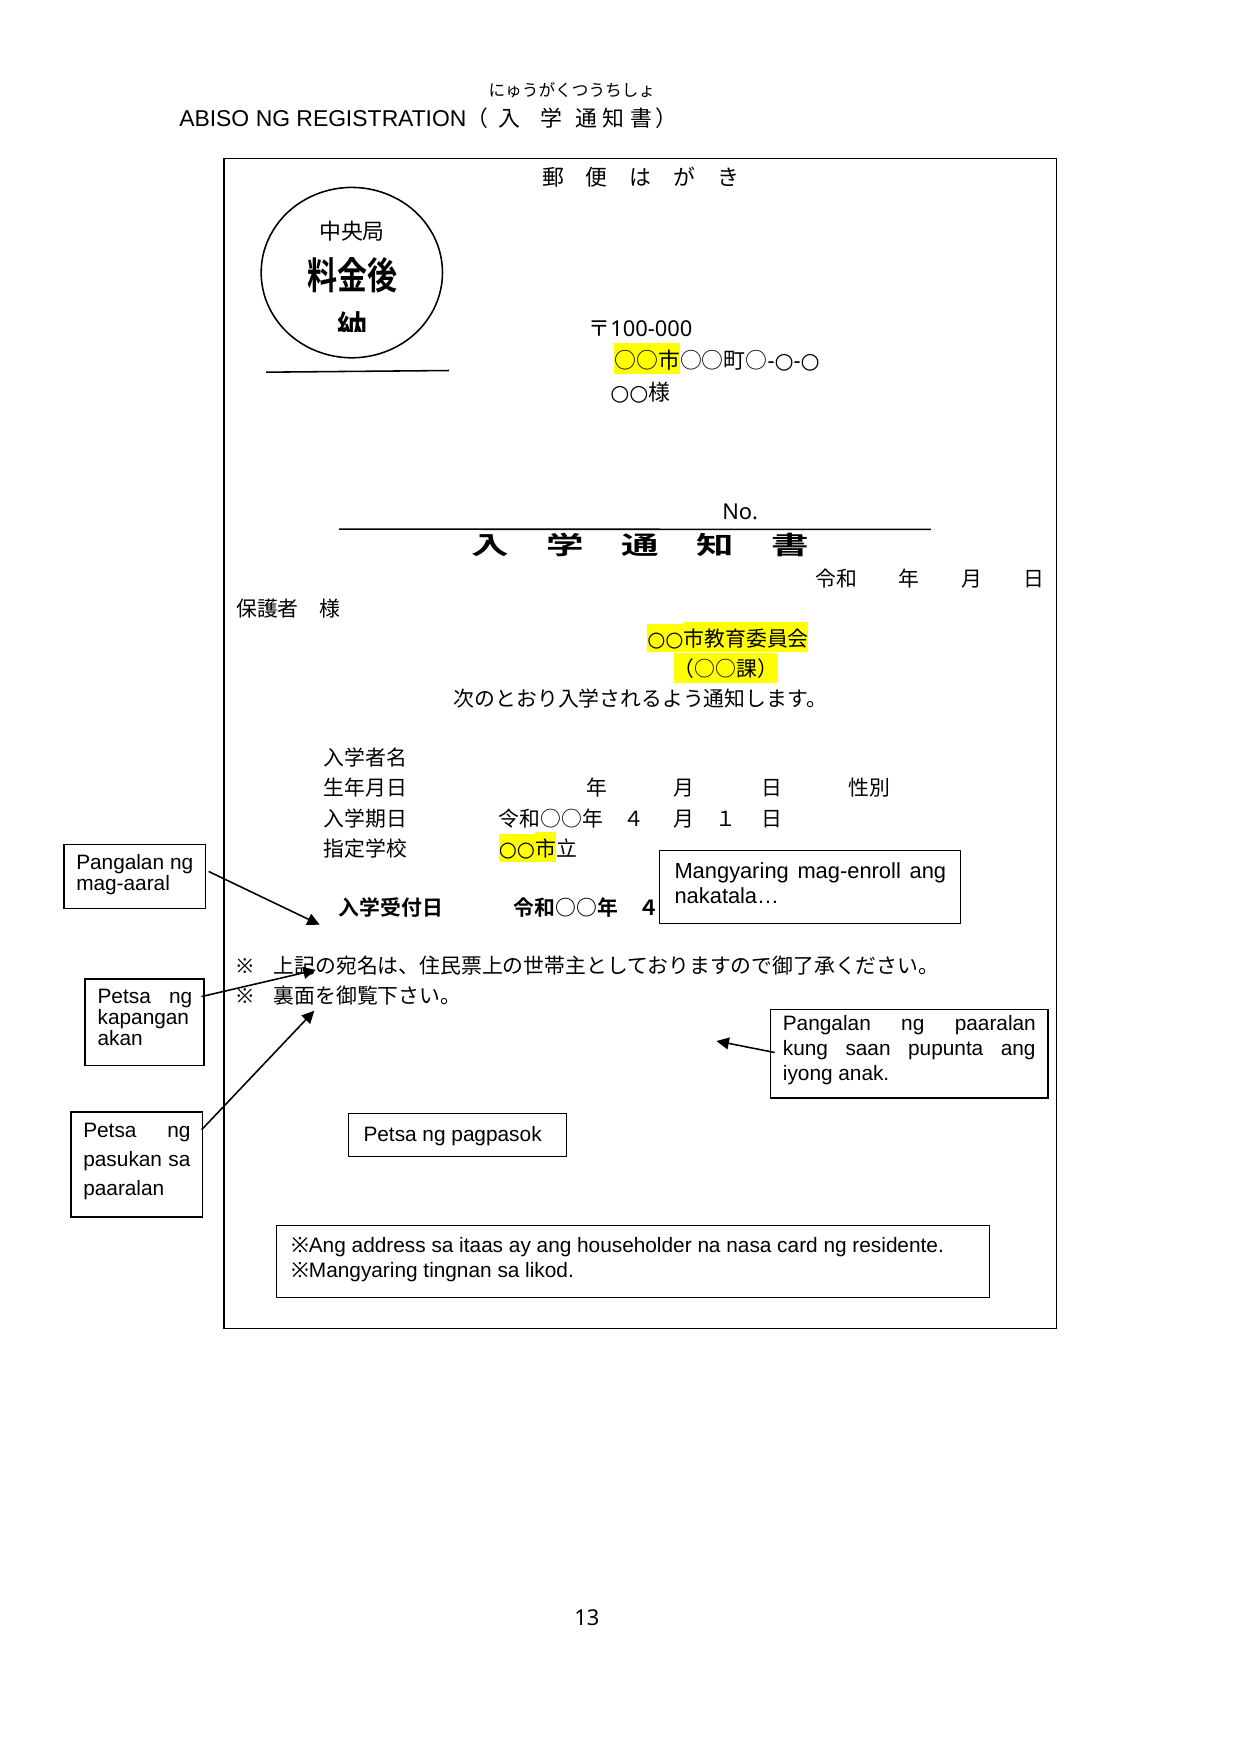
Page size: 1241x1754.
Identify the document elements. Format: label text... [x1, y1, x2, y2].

list ABISO NG REGISTRATION（） [179, 68, 1181, 143]
